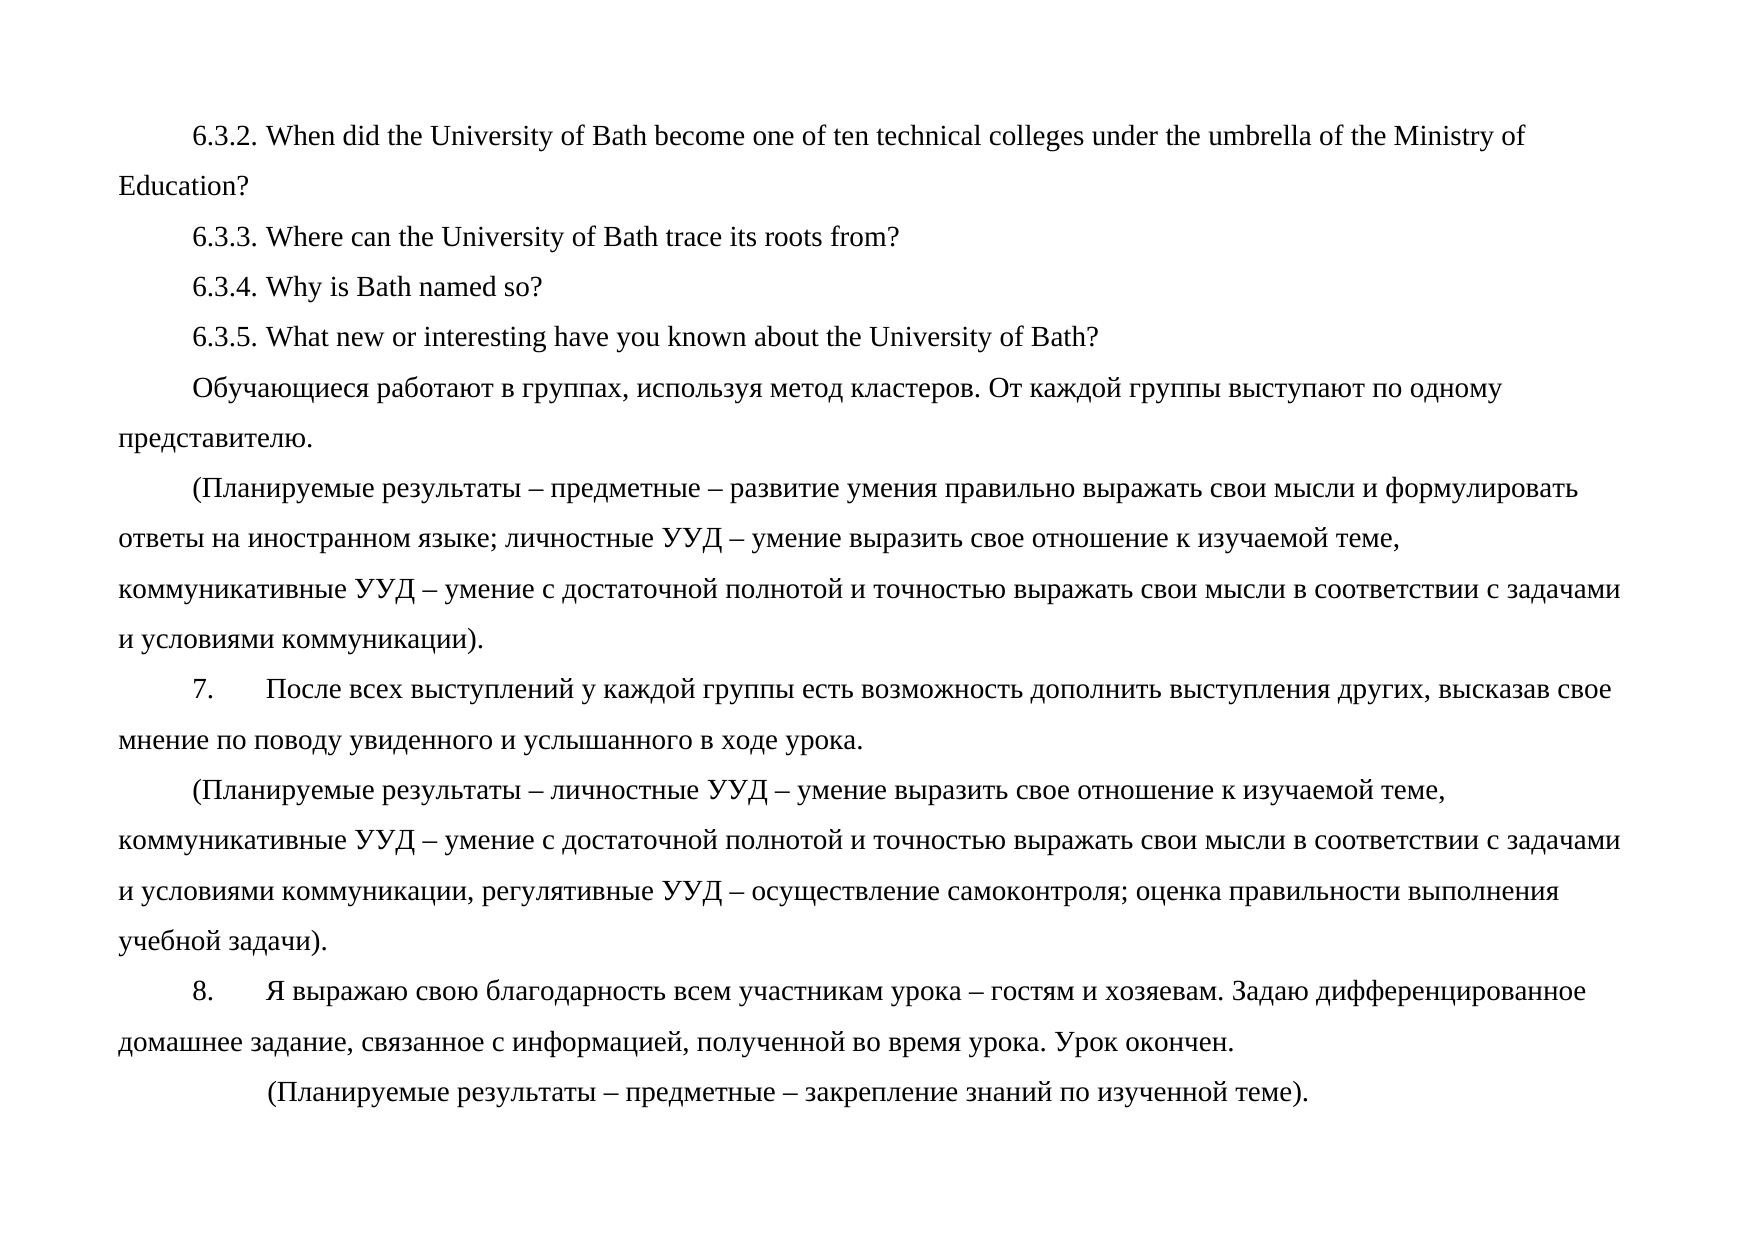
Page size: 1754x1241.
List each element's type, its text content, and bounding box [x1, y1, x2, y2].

text (Планируемые результаты – предметные – развитие умения правильно выражать свои мысли и формулировать ответы на иностранном языке; личностные УУД – умение выразить свое отношение к изучаемой теме, коммуникативные УУД – умение с достаточной полнотой и точностью выражать свои мысли в соответствии с задачами и условиями коммуникации). [118, 470, 1636, 655]
list После всех выступлений у каждой группы есть возможность дополнить выступления других, высказав свое мнение по поводу увиденного и услышанного в ходе урока. [118, 672, 1636, 755]
list (Планируемые результаты – предметные – закрепление знаний по изученной теме). [193, 1074, 1636, 1108]
list Where can the University of Bath trace its roots from? [118, 219, 1636, 252]
list Why is Bath named so? [118, 269, 1636, 303]
list When did the University of Bath become one of ten technical colleges under the umbrella of the Ministry of Education? [118, 118, 1636, 202]
list Я выражаю свою благодарность всем участникам урока – гостям и хозяевам. Задаю дифференцированное домашнее задание, связанное с информацией, полученной во время урока. Урок окончен. [118, 973, 1636, 1057]
text (Планируемые результаты – личностные УУД – умение выразить свое отношение к изучаемой теме, коммуникативные УУД – умение с достаточной полнотой и точностью выражать свои мысли в соответствии с задачами и условиями коммуникации, регулятивные УУД – осуществление самоконтроля; оценка правильности выполнения учебной задачи). [118, 772, 1636, 957]
list What new or interesting have you known about the University of Bath? [118, 319, 1636, 353]
text Обучающиеся работают в группах, используя метод кластеров. От каждой группы выступают по одному представителю. [118, 370, 1636, 453]
